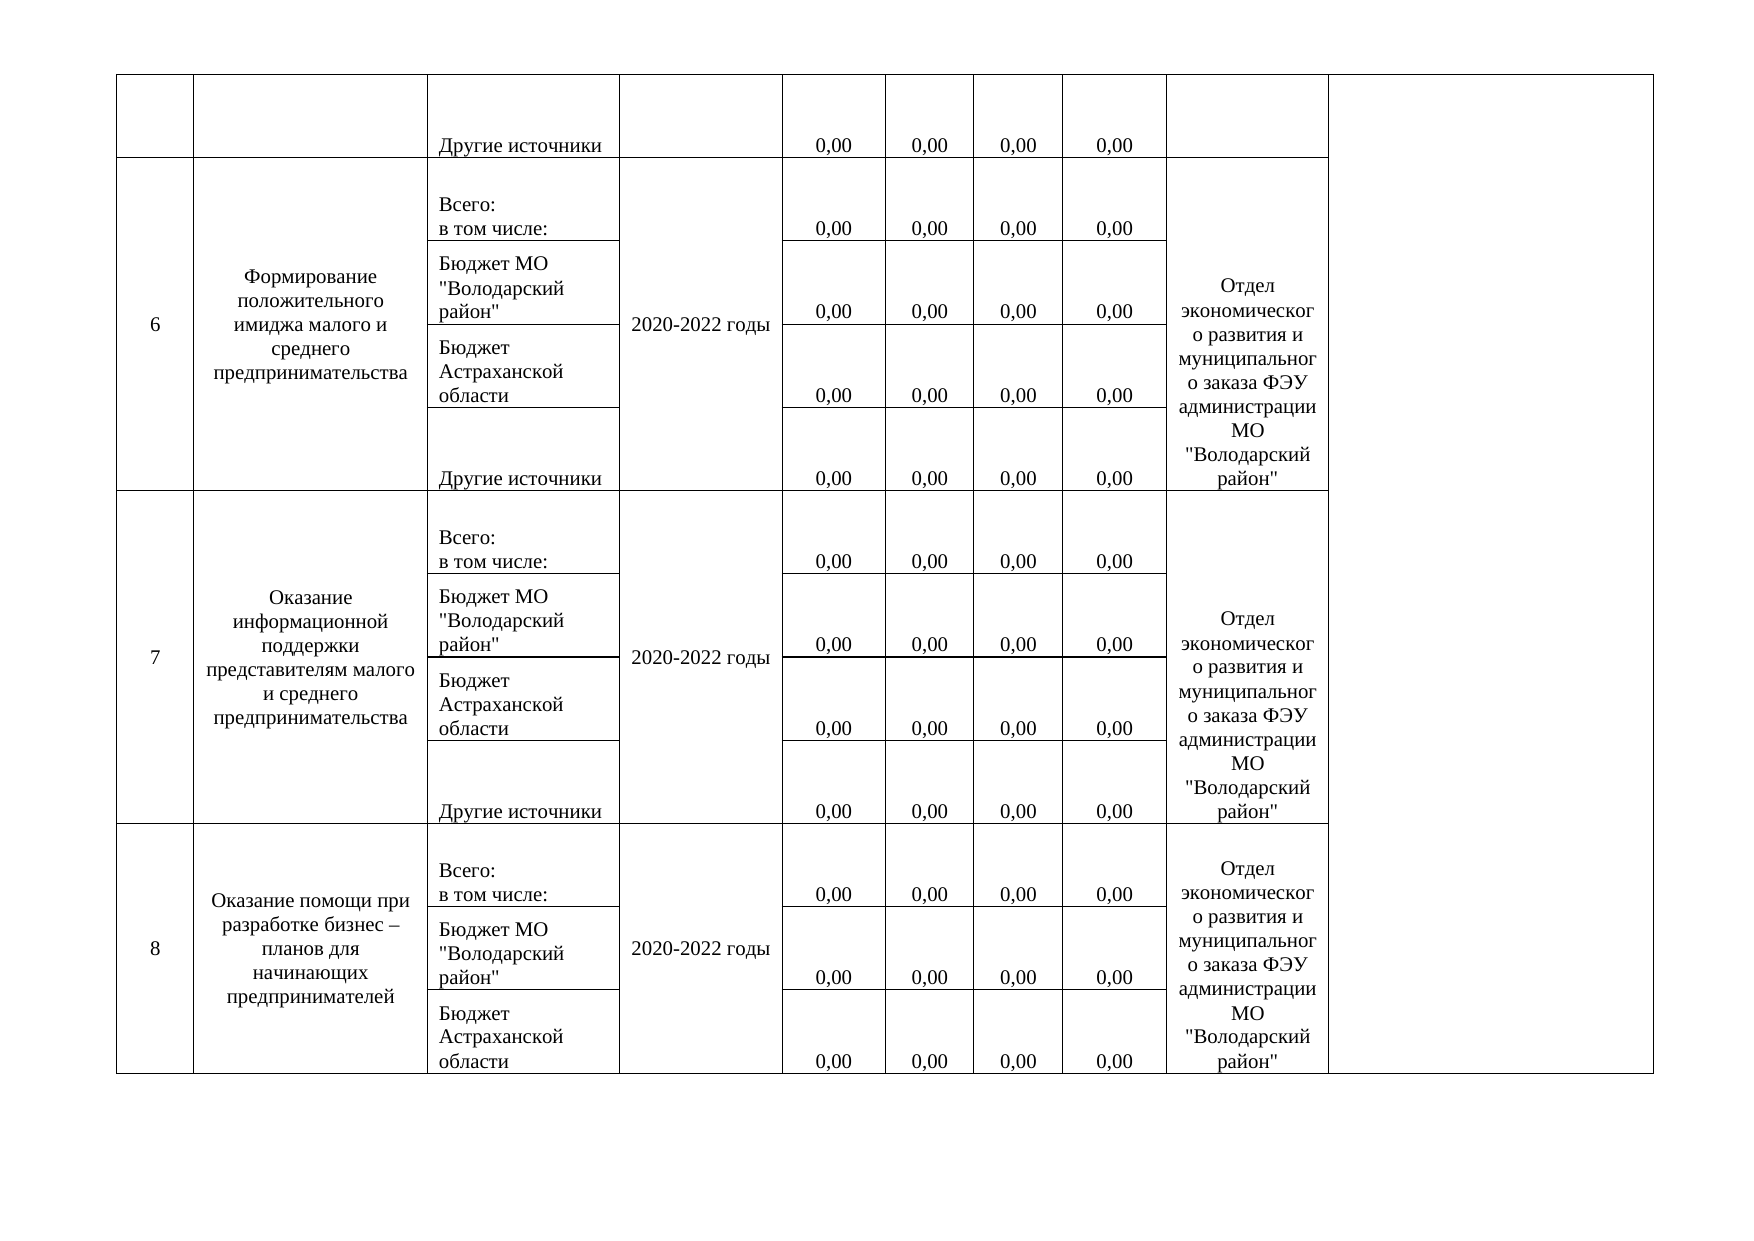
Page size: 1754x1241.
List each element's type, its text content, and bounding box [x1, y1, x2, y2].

table_cell 0,00 [783, 658, 885, 740]
table_cell 0,00 [783, 907, 885, 989]
table_cell 0,00 [1063, 907, 1166, 989]
table_cell 0,00 [1063, 824, 1166, 906]
table_cell 0,00 [974, 325, 1062, 407]
table_cell 0,00 [1063, 658, 1166, 740]
table_cell 0,00 [1063, 158, 1166, 240]
table_cell 0,00 [886, 907, 973, 989]
table_cell Отдел экономического развития и муниципального заказа ФЭУ администрации МО "Володарский район" [1167, 491, 1328, 823]
table_cell Бюджет Астраханской области [428, 658, 619, 740]
table_cell 0,00 [974, 990, 1062, 1073]
table_cell 0,00 [1063, 574, 1166, 656]
table_cell Бюджет Астраханской области [428, 325, 619, 407]
table_cell 0,00 [1063, 491, 1166, 573]
table_cell Другие источники [428, 75, 619, 157]
table_cell Всего: в том числе: [428, 491, 619, 573]
table_cell 0,00 [783, 574, 885, 656]
table_cell 2020-2022 годы [620, 824, 782, 1073]
table_cell 0,00 [974, 824, 1062, 906]
table_cell 0,00 [886, 658, 973, 740]
table_cell 0,00 [1063, 241, 1166, 323]
table_cell 8 [117, 824, 193, 1073]
table_cell 0,00 [1063, 990, 1166, 1073]
table_cell 0,00 [783, 741, 885, 823]
table_cell 0,00 [886, 574, 973, 656]
table_cell 0,00 [886, 990, 973, 1073]
table_cell 0,00 [783, 158, 885, 240]
table_cell 0,00 [974, 491, 1062, 573]
table_cell Бюджет Астраханской области [428, 990, 619, 1073]
table_cell 0,00 [886, 325, 973, 407]
table_cell Другие источники [428, 408, 619, 490]
table_cell 0,00 [1063, 75, 1166, 157]
table_cell 0,00 [1063, 408, 1166, 490]
table_cell 0,00 [974, 158, 1062, 240]
table_cell 0,00 [886, 491, 973, 573]
table_cell 0,00 [886, 408, 973, 490]
table_cell 0,00 [886, 241, 973, 323]
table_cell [1167, 158, 1328, 490]
table_cell 0,00 [974, 658, 1062, 740]
table_cell Бюджет МО "Володарский район" [428, 241, 619, 323]
table_cell Оказание информационной поддержки представителям малого и среднего предпринимательства [194, 491, 427, 823]
table_cell 0,00 [783, 325, 885, 407]
table_cell Формирование положительного имиджа малого и среднего предпринимательства [194, 158, 427, 490]
table_cell Всего: в том числе: [428, 824, 619, 906]
table_cell 0,00 [783, 75, 885, 157]
table_cell 2020-2022 годы [620, 491, 782, 823]
table_cell 0,00 [974, 241, 1062, 323]
table_cell 0,00 [974, 75, 1062, 157]
table_cell 0,00 [783, 241, 885, 323]
table_cell Оказание помощи при разработке бизнес – планов для начинающих предпринимателей [194, 824, 427, 1073]
table_cell 0,00 [783, 990, 885, 1073]
table_cell 0,00 [974, 408, 1062, 490]
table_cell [1167, 824, 1328, 1073]
table_cell 0,00 [974, 741, 1062, 823]
table_cell Бюджет МО "Володарский район" [428, 907, 619, 989]
table_cell Другие источники [428, 741, 619, 823]
table_cell 0,00 [783, 824, 885, 906]
table_cell 6 [117, 158, 193, 490]
table_cell 0,00 [974, 574, 1062, 656]
table_cell 0,00 [886, 741, 973, 823]
table_cell 0,00 [886, 75, 973, 157]
table_cell 2020-2022 годы [620, 158, 782, 490]
table_cell Всего: в том числе: [428, 158, 619, 240]
table_cell 0,00 [1063, 325, 1166, 407]
table_cell 0,00 [783, 491, 885, 573]
table_cell 7 [117, 491, 193, 823]
table_cell 0,00 [886, 824, 973, 906]
table_cell Бюджет МО "Володарский район" [428, 574, 619, 656]
table_cell 0,00 [974, 907, 1062, 989]
table_cell 0,00 [886, 158, 973, 240]
table_cell 0,00 [1063, 741, 1166, 823]
table_cell 0,00 [783, 408, 885, 490]
